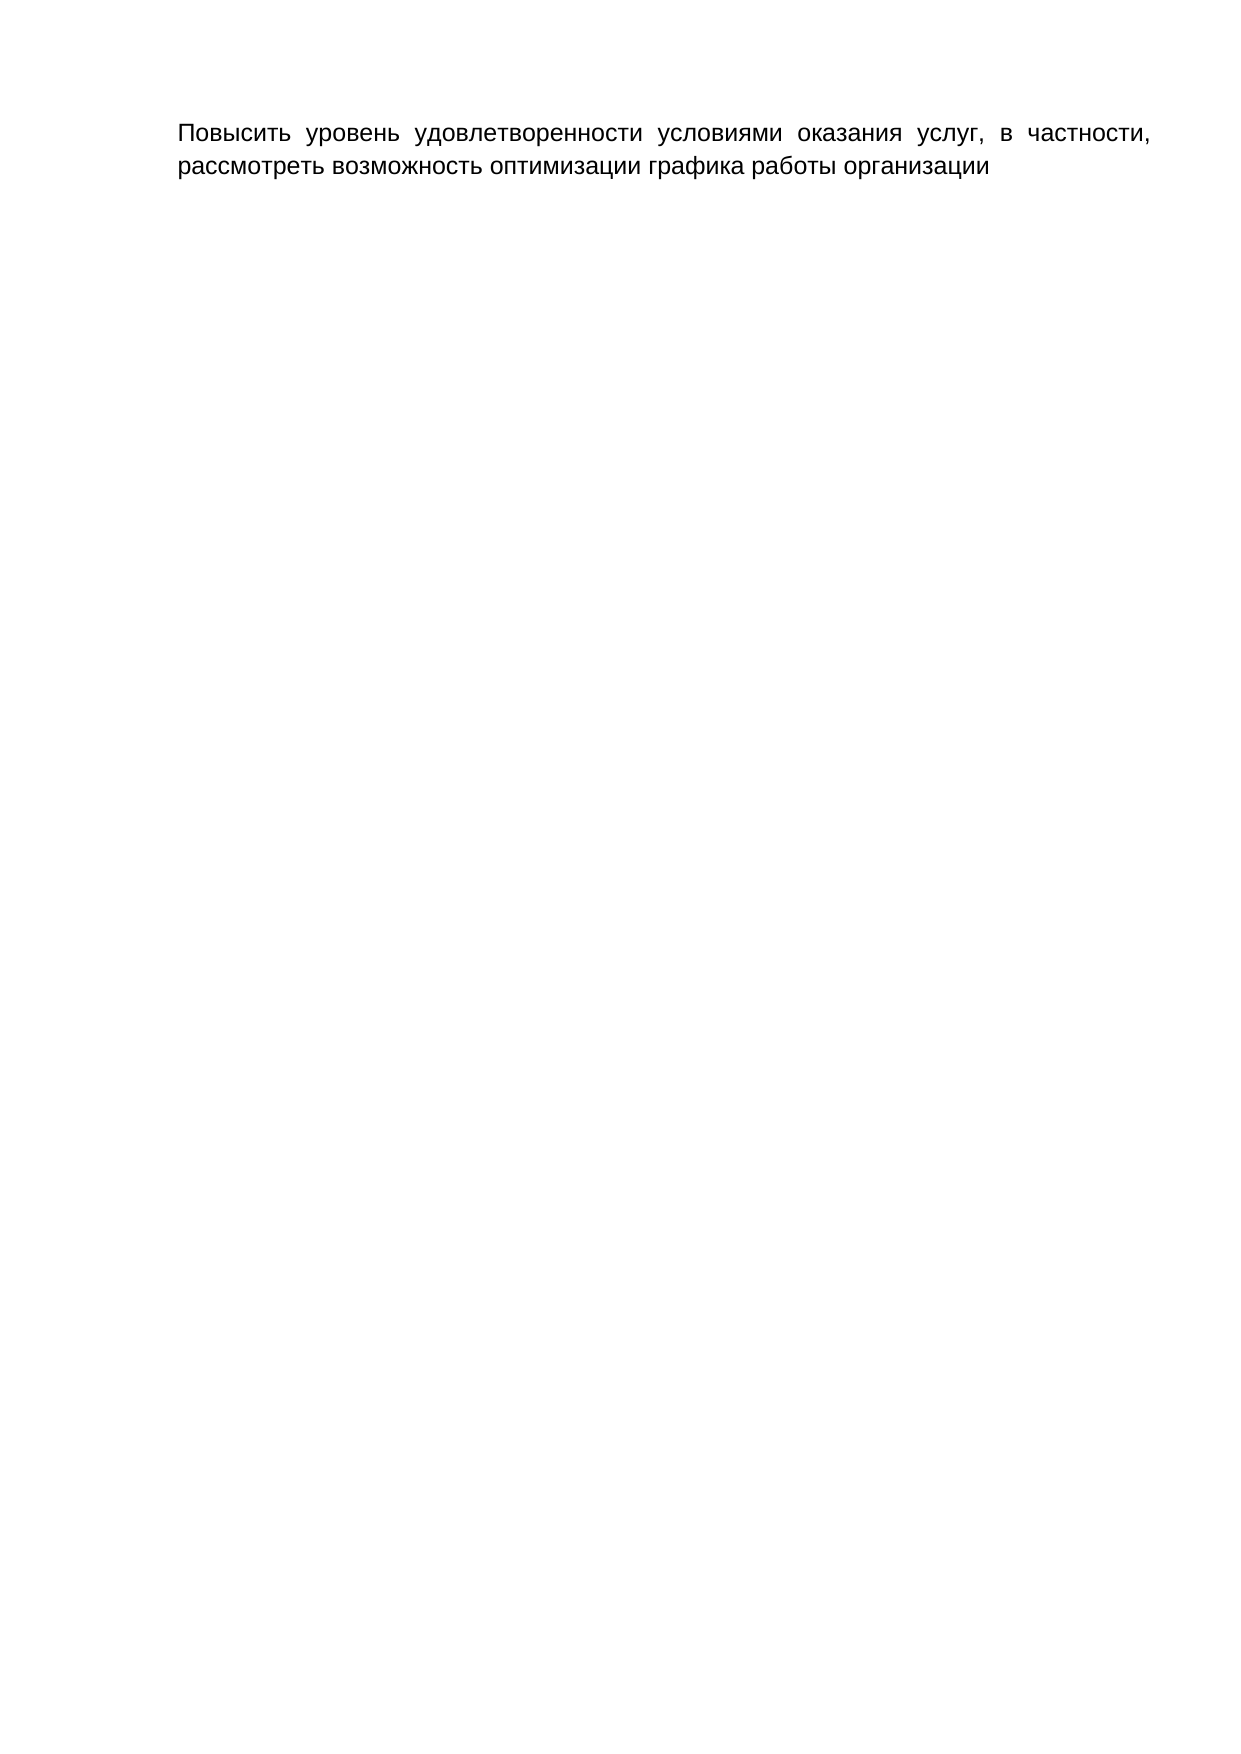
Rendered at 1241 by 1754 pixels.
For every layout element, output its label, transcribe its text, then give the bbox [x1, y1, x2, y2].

text Повысить уровень удовлетворенности условиями оказания услуг, в частности, рассмотреть возможность оптимизации графика работы организации [177, 118, 1152, 180]
